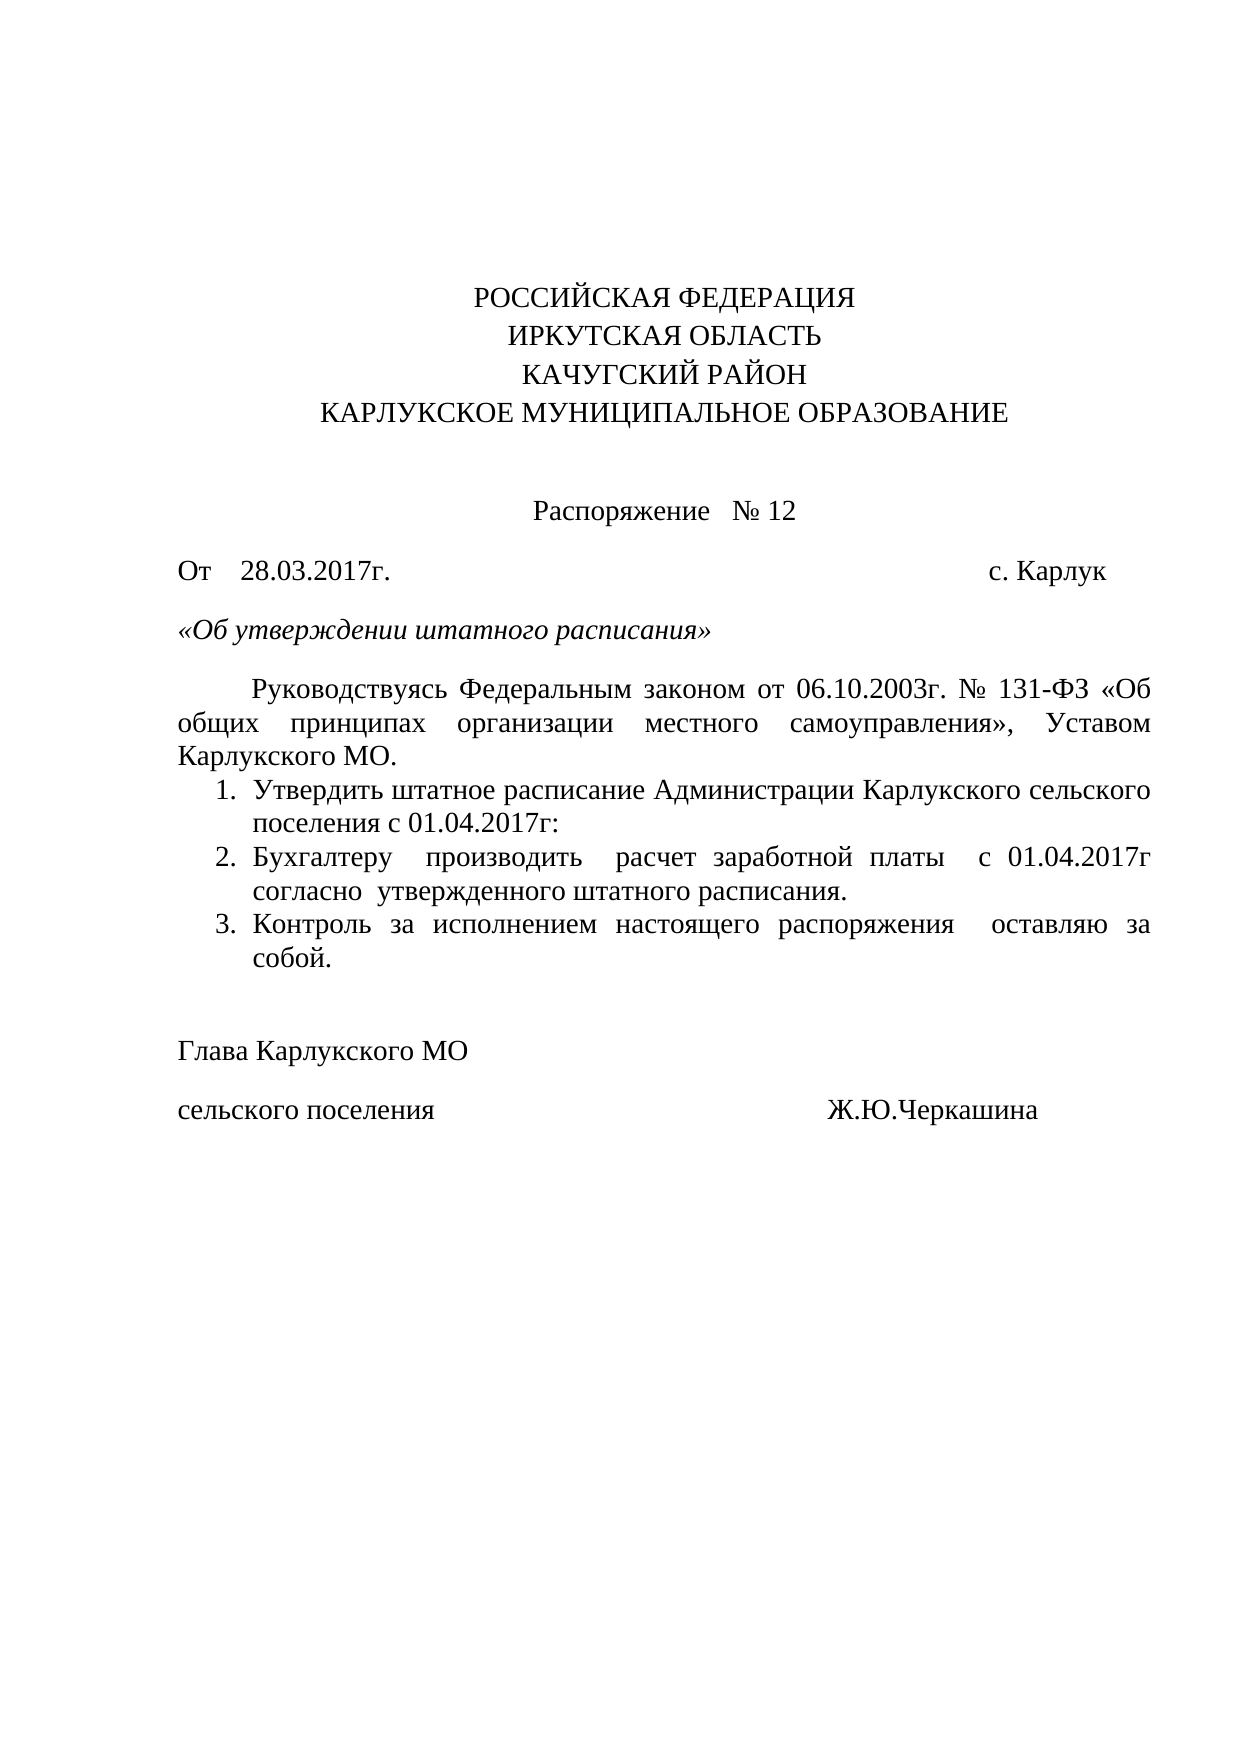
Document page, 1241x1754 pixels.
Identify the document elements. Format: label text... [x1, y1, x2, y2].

list Утвердить штатное расписание Администрации Карлукского сельского поселения с 01.04.2017г: [215, 772, 1152, 839]
text ИРКУТСКАЯ ОБЛАСТЬ [177, 318, 1152, 352]
list Бухгалтеру производить расчет заработной платы с 01.04.2017г согласно утвержденного штатного расписания. [215, 839, 1152, 906]
text Глава Карлукского МО [177, 1033, 1152, 1066]
text Руководствуясь Федеральным законом от 06.10.2003г. № 131-ФЗ «Об общих принципах организации местного самоуправления», Уставом Карлукского МО. [177, 671, 1152, 772]
text От 28.03.2017г. с. Карлук [177, 553, 1152, 586]
list Контроль за исполнением настоящего распоряжения оставляю за собой. [215, 906, 1152, 973]
text РОССИЙСКАЯ ФЕДЕРАЦИЯ [177, 280, 1152, 313]
text Распоряжение № 12 [177, 493, 1152, 527]
text «Об утверждении штатного расписания» [177, 612, 1152, 646]
text сельского поселения Ж.Ю.Черкашина [177, 1092, 1152, 1126]
text КАЧУГСКИЙ РАЙОН [177, 357, 1152, 390]
text КАРЛУКСКОЕ МУНИЦИПАЛЬНОЕ ОБРАЗОВАНИЕ [177, 395, 1152, 429]
